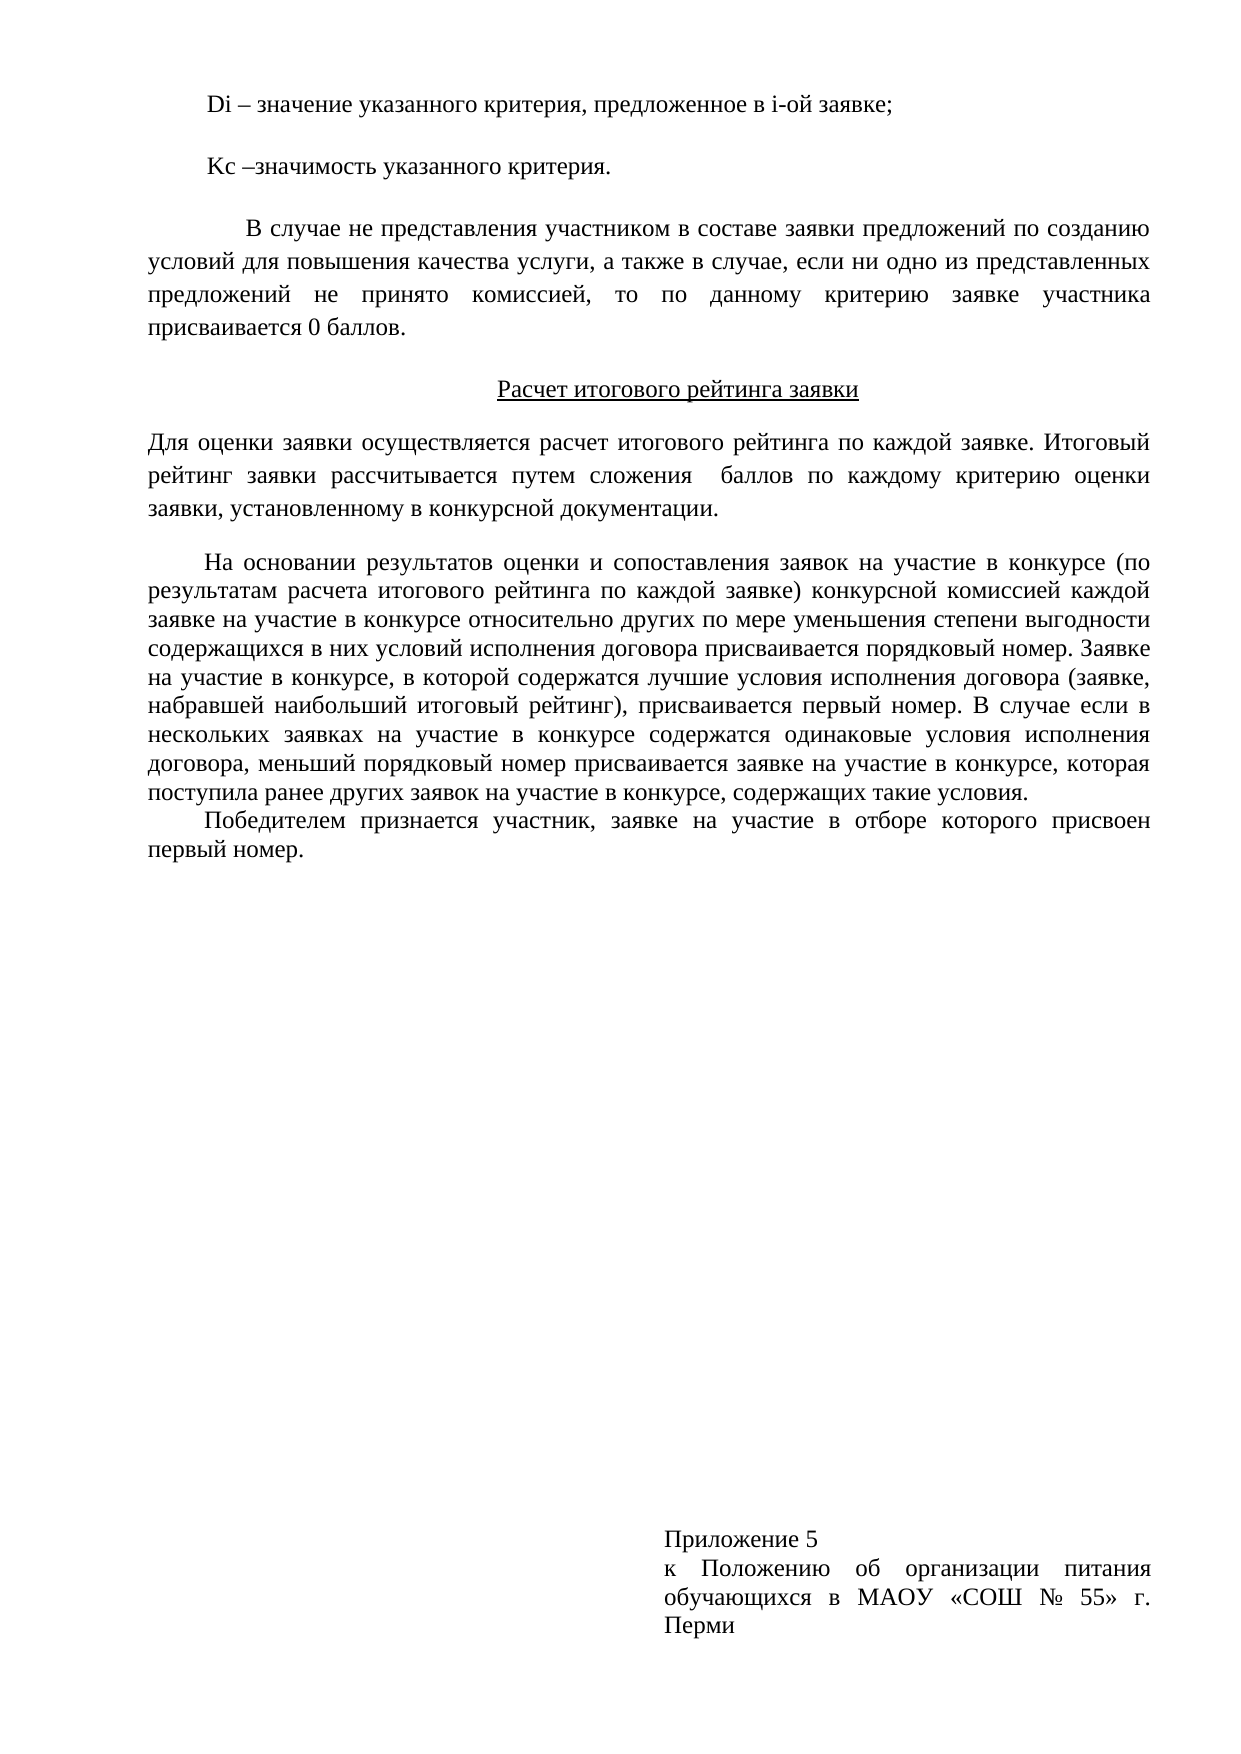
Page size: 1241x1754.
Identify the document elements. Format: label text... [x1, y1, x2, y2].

text к Положению об организации питания обучающихся в МАОУ «СОШ № 55» г. Перми [664, 1553, 1152, 1639]
text Расчет итогового рейтинга заявки [148, 374, 1152, 403]
text На основании результатов оценки и сопоставления заявок на участие в конкурсе (по результатам расчета итогового рейтинга по каждой заявке) конкурсной комиссией каждой заявке на участие в конкурсе относительно других по мере уменьшения степени выгодности содержащихся в них условий исполнения договора присваивается порядковый номер. Заявке на участие в конкурсе, в которой содержатся лучшие условия исполнения договора (заявке, набравшей наибольший итоговый рейтинг), присваивается первый номер. В случае если в нескольких заявках на участие в конкурсе содержатся одинаковые условия исполнения договора, меньший порядковый номер присваивается заявке на участие в конкурсе, которая поступила ранее других заявок на участие в конкурсе, содержащих такие условия. [148, 547, 1152, 806]
text Kс –значимость указанного критерия. [148, 151, 1152, 179]
text Победителем признается участник, заявке на участие в отборе которого присвоен первый номер. [148, 806, 1152, 863]
text Di – значение указанного критерия, предложенное в i-ой заявке; [148, 89, 1152, 117]
text Для оценки заявки осуществляется расчет итогового рейтинга по каждой заявке. Итоговый рейтинг заявки рассчитывается путем сложения баллов по каждому критерию оценки заявки, установленному в конкурсной документации. [148, 427, 1152, 522]
text В случае не представления участником в составе заявки предложений по созданию условий для повышения качества услуги, а также в случае, если ни одно из представленных предложений не принято комиссией, то по данному критерию заявке участника присваивается 0 баллов. [148, 213, 1152, 341]
text Приложение 5 [590, 1524, 1152, 1553]
